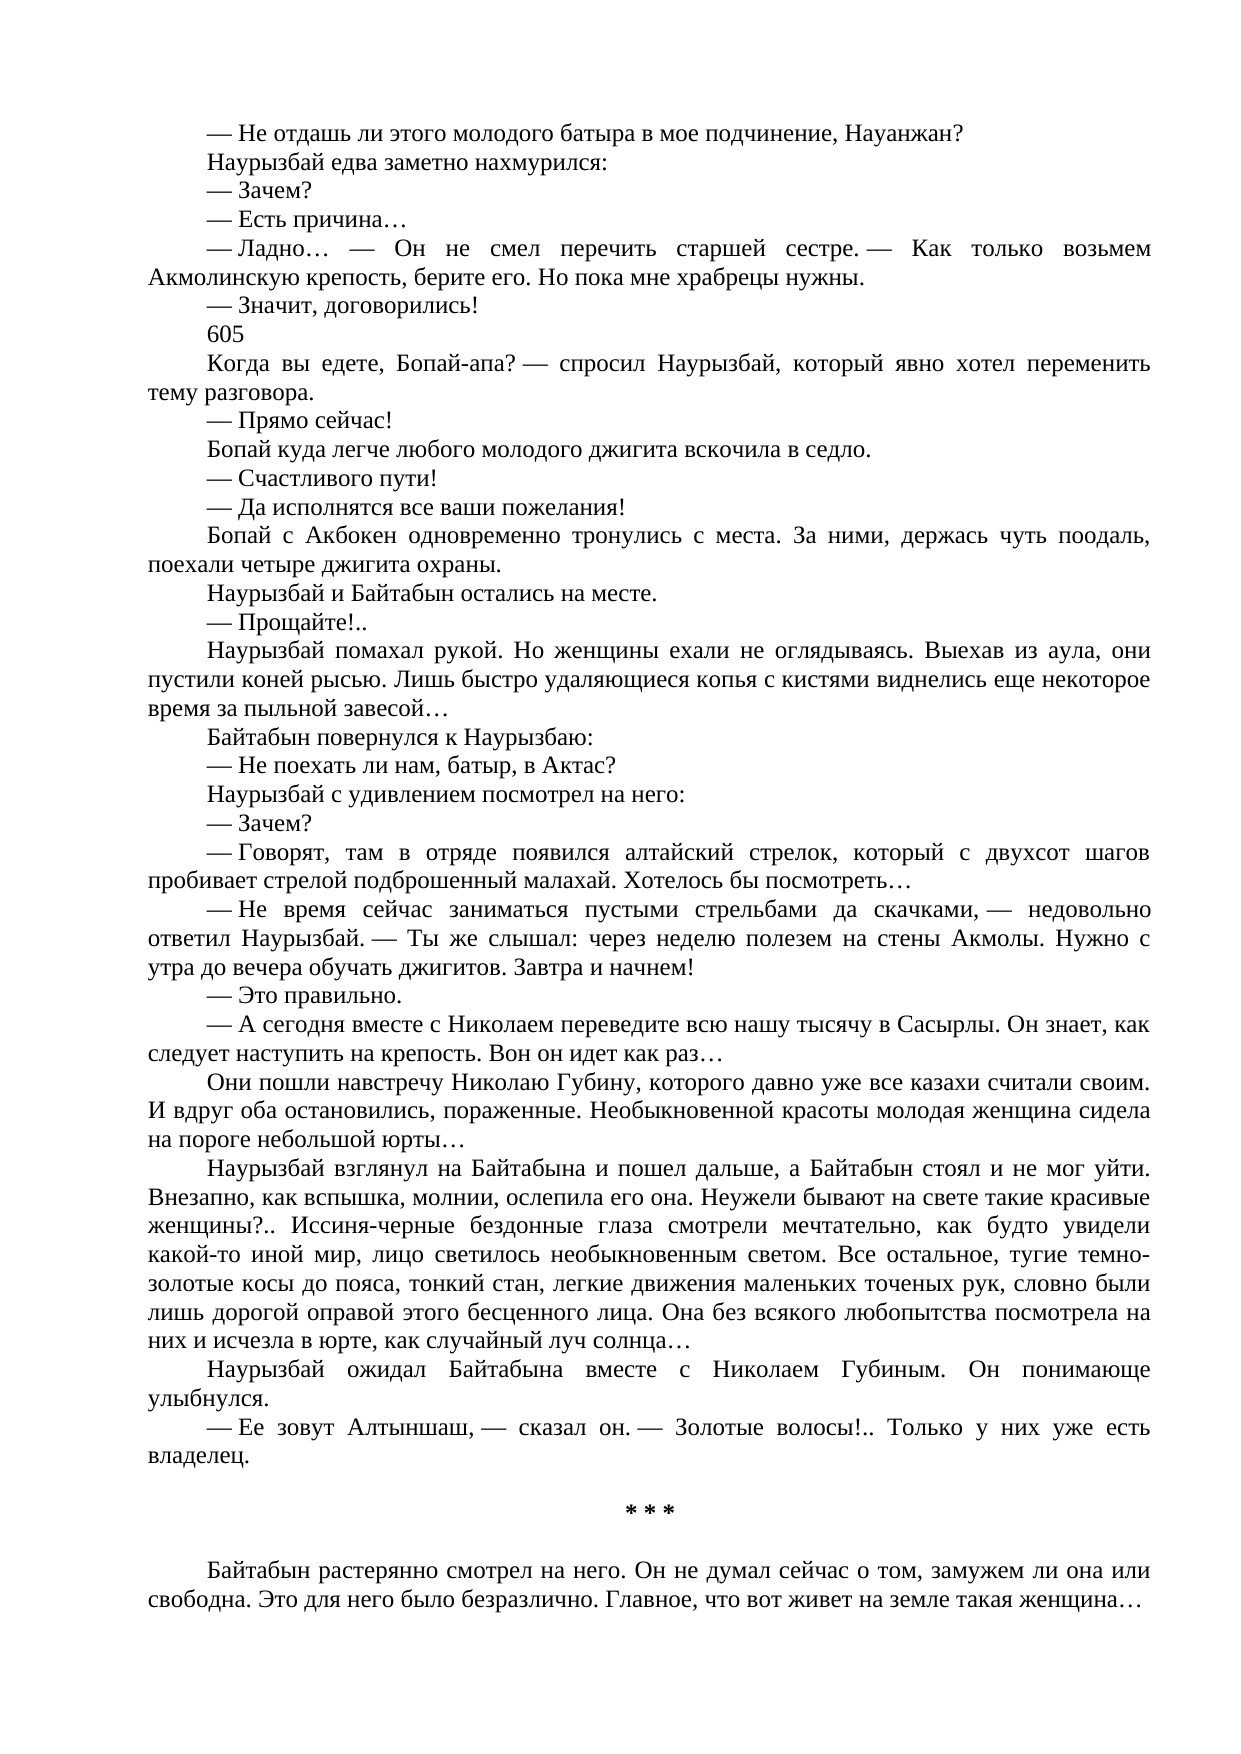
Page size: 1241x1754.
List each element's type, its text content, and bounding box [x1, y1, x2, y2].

text Наурызбай едва заметно нахмурился: [148, 147, 1152, 176]
text Они пошли навстречу Николаю Губину, которого давно уже все казахи считали своим. И вдруг оба остановились, пораженные. Необыкновенной красоты молодая женщина сидела на пороге небольшой юрты… [148, 1067, 1152, 1153]
text — Ее зовут Алтыншаш, — сказал он. — Золотые волосы!.. Только у них уже есть владелец. [148, 1412, 1152, 1469]
text 605 [148, 319, 1152, 348]
text — Да исполнятся все ваши пожелания! [148, 492, 1152, 521]
text — Зачем? [148, 176, 1152, 204]
subtitle * * * [148, 1498, 1152, 1527]
text — Прямо сейчас! [148, 406, 1152, 434]
text Байтабын повернулся к Наурызбаю: [148, 722, 1152, 751]
text — Зачем? [148, 808, 1152, 837]
text — Не время сейчас заниматься пустыми стрельбами да скачками, — недовольно ответил Наурызбай. — Ты же слышал: через неделю полезем на стены Акмолы. Нужно с утра до вечера обучать джигитов. Завтра и начнем! [148, 894, 1152, 981]
text Когда вы едете, Бопай-апа? — спросил Наурызбай, который явно хотел переменить тему разговора. [148, 348, 1152, 406]
text Наурызбай взглянул на Байтабына и пошел дальше, а Байтабын стоял и не мог уйти. Внезапно, как вспышка, молнии, ослепила его она. Неужели бывают на свете такие красивые женщины?.. Иссиня-черные бездонные глаза смотрели мечтательно, как будто увидели какой-то иной мир, лицо светилось необыкновенным светом. Все остальное, тугие темно-золотые косы до пояса, тонкий стан, легкие движения маленьких точеных рук, словно были лишь дорогой оправой этого бесценного лица. Она без всякого любопытства посмотрела на них и исчезла в юрте, как случайный луч солнца… [148, 1153, 1152, 1354]
text — Счастливого пути! [148, 463, 1152, 492]
text Бопай куда легче любого молодого джигита вскочила в седло. [148, 434, 1152, 463]
text Наурызбай с удивлением посмотрел на него: [148, 779, 1152, 808]
text Байтабын растерянно смотрел на него. Он не думал сейчас о том, замужем ли она или свободна. Это для него было безразлично. Главное, что вот живет на земле такая женщина… [148, 1556, 1152, 1613]
text — Прощайте!.. [148, 607, 1152, 636]
text — Значит, договорились! [148, 291, 1152, 319]
text — Не поехать ли нам, батыр, в Актас? [148, 751, 1152, 779]
text — Ладно… — Он не смел перечить старшей сестре. — Как только возьмем Акмолинскую крепость, берите его. Но пока мне храбрецы нужны. [148, 233, 1152, 291]
text Наурызбай помахал рукой. Но женщины ехали не оглядываясь. Выехав из аула, они пустили коней рысью. Лишь быстро удаляющиеся копья с кистями виднелись еще некоторое время за пыльной завесой… [148, 636, 1152, 722]
text — Это правильно. [148, 981, 1152, 1009]
text — Говорят, там в отряде появился алтайский стрелок, который с двухсот шагов пробивает стрелой подброшенный малахай. Хотелось бы посмотреть… [148, 837, 1152, 894]
text Бопай с Акбокен одновременно тронулись с места. За ними, держась чуть поодаль, поехали четыре джигита охраны. [148, 521, 1152, 578]
text Наурызбай и Байтабын остались на месте. [148, 578, 1152, 607]
text — Есть причина… [148, 204, 1152, 233]
text Наурызбай ожидал Байтабына вместе с Николаем Губиным. Он понимающе улыбнулся. [148, 1354, 1152, 1412]
text — А сегодня вместе с Николаем переведите всю нашу тысячу в Сасырлы. Он знает, как следует наступить на крепость. Вон он идет как раз… [148, 1009, 1152, 1067]
text — Не отдашь ли этого молодого батыра в мое подчинение, Науанжан? [148, 118, 1152, 147]
